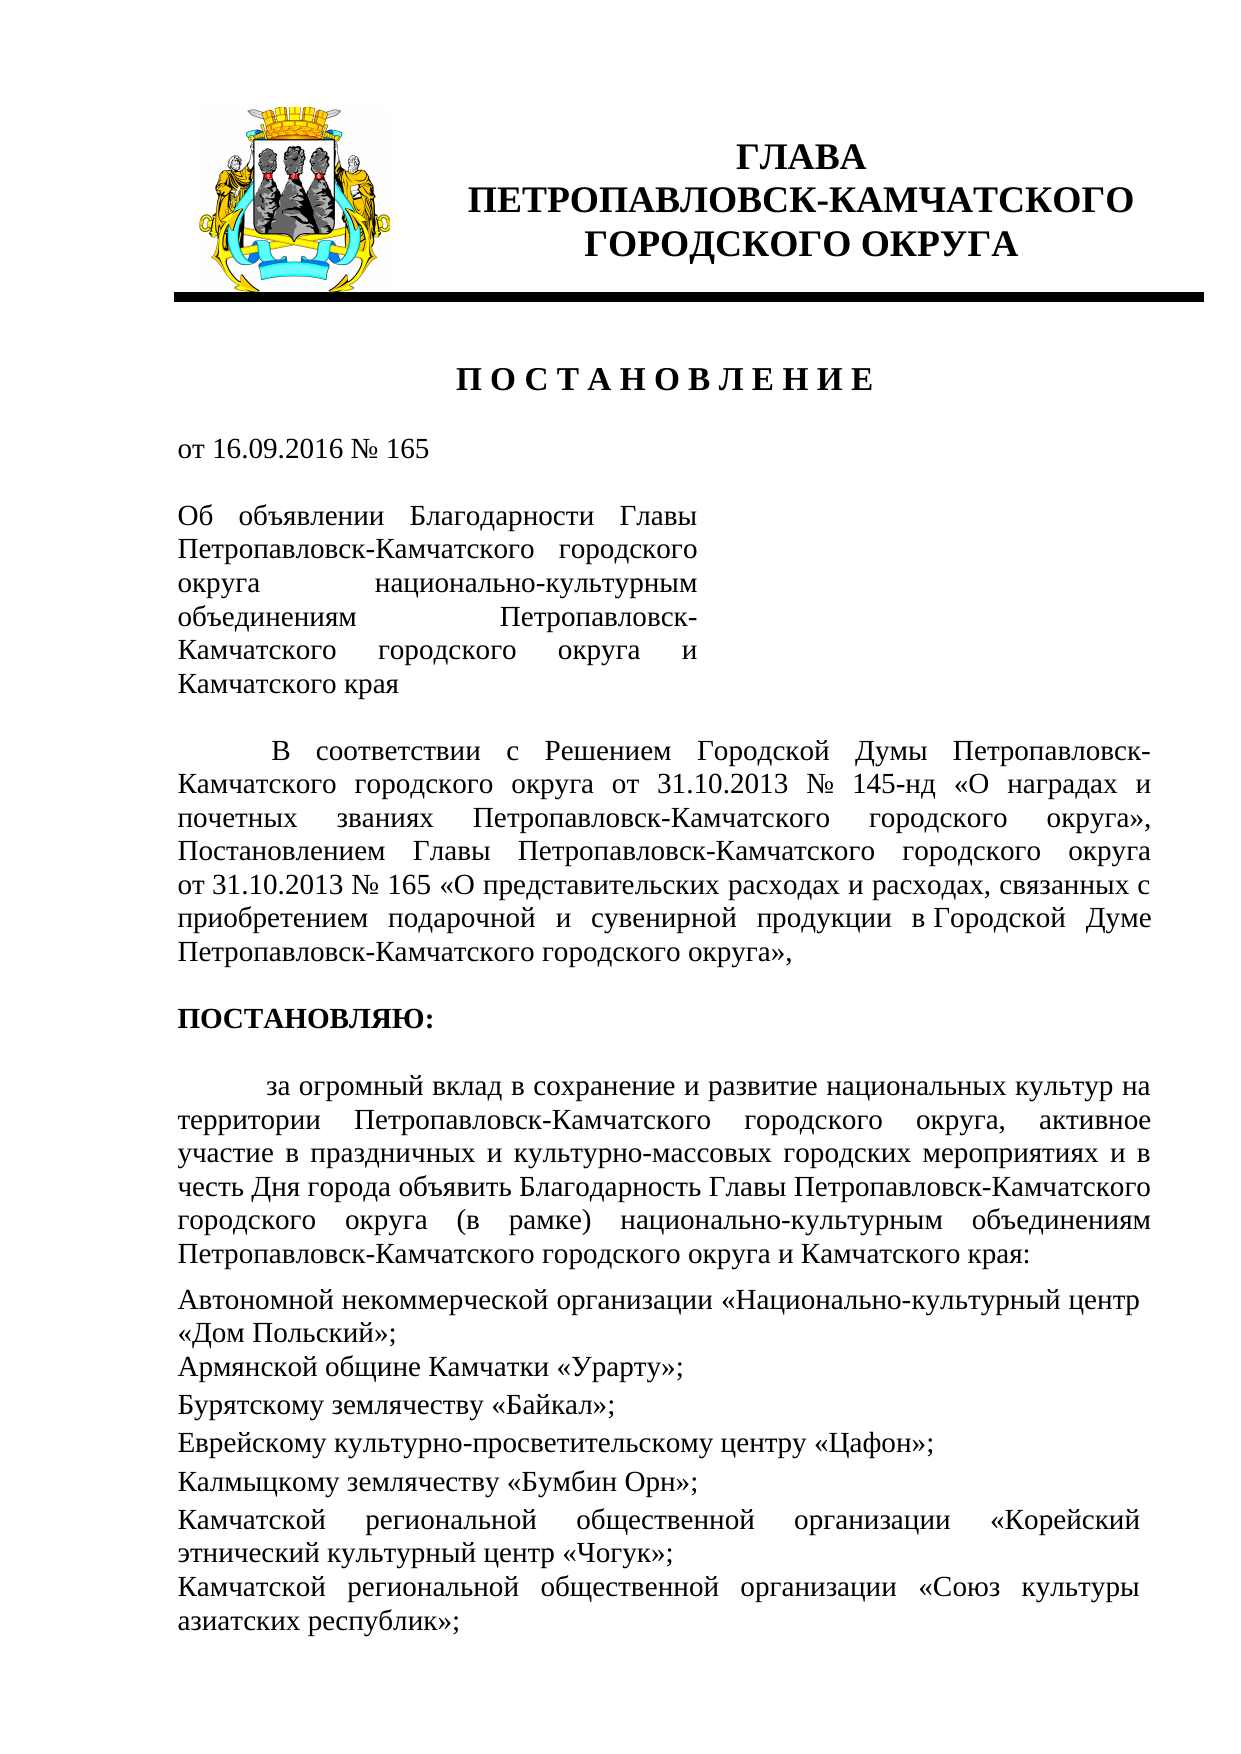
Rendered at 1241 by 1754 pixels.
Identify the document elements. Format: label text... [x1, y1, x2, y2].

table_header [177, 96, 395, 292]
table_cell Об объявлении Благодарности Главы Петропавловск-Камчатского городского округа национально-культурным объединениям Петропавловск-Камчатского городского округа и Камчатского края [166, 465, 709, 699]
text за огромный вклад в сохранение и развитие национальных культур на территории Петропавловск-Камчатского городского округа, активное участие в праздничных и культурно-массовых городских мероприятиях и в честь Дня города объявить Благодарность Главы Петропавловск-Камчатского городского округа (в рамке) национально-культурным объединениям Петропавловск-Камчатского городского округа и Камчатского края: [177, 1068, 1152, 1269]
table_cell Калмыцкому землячеству «Бумбин Орн»; [166, 1464, 1152, 1502]
picture [199, 107, 391, 292]
text П О С Т А Н О В Л Е Н И Е [177, 359, 1152, 397]
text ПОСТАНОВЛЯЮ: [177, 1001, 1152, 1035]
table_cell Бурятскому землячеству «Байкал»; [166, 1387, 1152, 1426]
table_cell [177, 292, 1207, 326]
table_cell Армянской общине Камчатки «Урарту»; [166, 1349, 1152, 1387]
table_cell Еврейскому культурно-просветительскому центру «Цафон»; [166, 1426, 1152, 1464]
table_header от 16.09.2016 № 165 [166, 431, 709, 464]
table_cell Камчатской региональной общественной организации «Союз культуры азиатских республик»; [166, 1569, 1152, 1636]
table_header Автономной некоммерческой организации «Национально-культурный центр «Дом Польский»; [166, 1282, 1152, 1349]
table_cell Камчатской региональной общественной организации «Корейский этнический культурный центр «Чогук»; [166, 1502, 1152, 1569]
text В соответствии с Решением Городской Думы Петропавловск-Камчатского городского округа от 31.10.2013 № 145-нд «О наградах и почетных званиях Петропавловск-Камчатского городского округа», Постановлением Главы Петропавловск-Камчатского городского округа от 31.10.2013 № 165 «О представительских расходах и расходах, связанных с приобретением подарочной и сувенирной продукции в Городской Думе Петропавловск-Камчатского городского округа», [177, 733, 1152, 968]
table_header ГЛАВА ПЕТРОПАВЛОВСК-КАМЧАТСКОГО ГОРОДСКОГО ОКРУГА [395, 96, 1207, 292]
